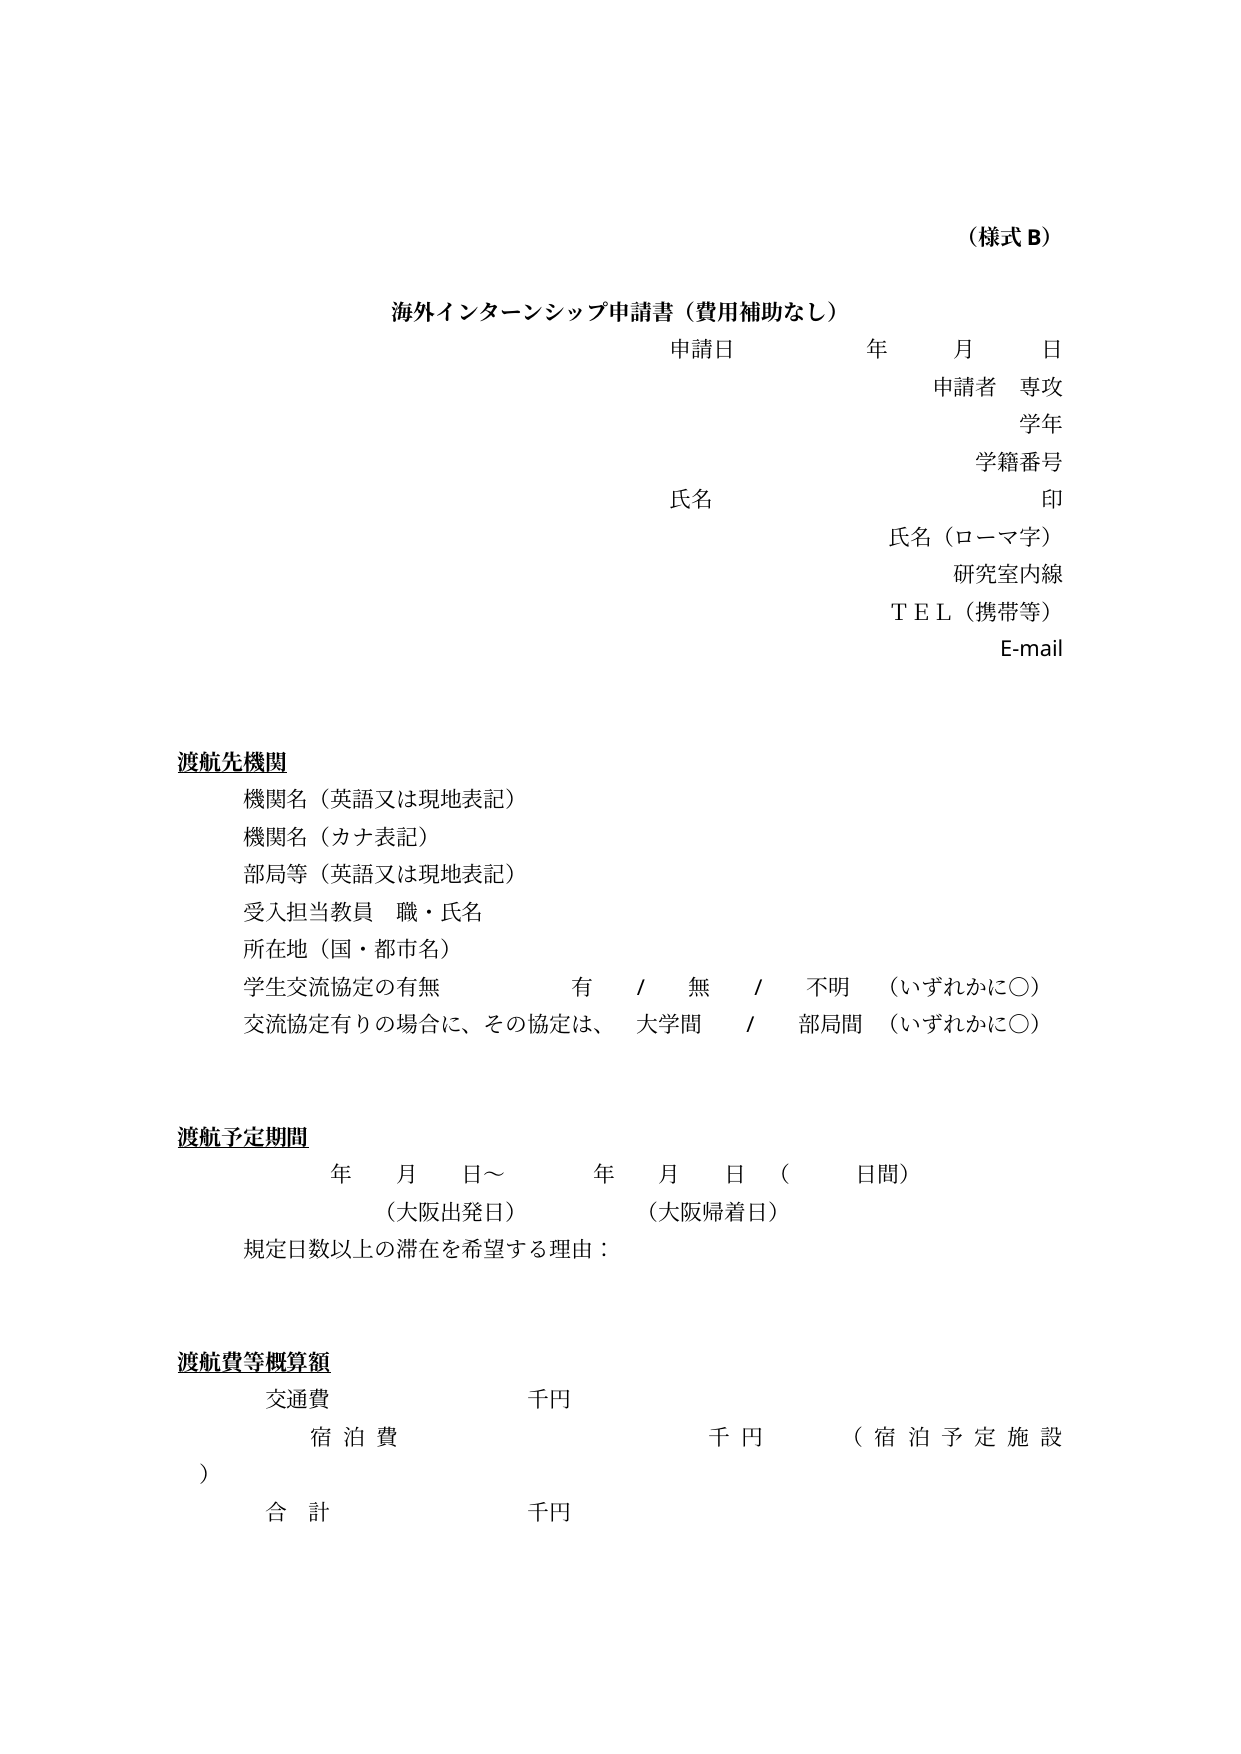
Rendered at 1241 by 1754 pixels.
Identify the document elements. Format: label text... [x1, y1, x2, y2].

text 交通費 千円 [177, 1379, 1063, 1417]
text E-mail [177, 629, 1063, 667]
text 学籍番号 [177, 442, 1063, 479]
text 申請者 専攻 [177, 367, 1063, 404]
text 研究室内線 [177, 554, 1063, 592]
text 宿泊費 千円 （宿泊予定施設 ） [177, 1417, 1063, 1492]
text 渡航予定期間 [177, 1117, 1063, 1154]
text 氏名（ローマ字） [177, 517, 1063, 554]
text 機関名（英語又は現地表記） [177, 779, 1063, 817]
text 渡航費等概算額 [177, 1342, 1063, 1379]
text 申請日 年 月 日 [177, 329, 1063, 367]
text ＴＥＬ（携帯等） [177, 592, 1063, 629]
text 合 計 千円 [177, 1492, 1063, 1529]
text 交流協定有りの場合に、その協定は、 大学間 / 部局間 （いずれかに○） [177, 1004, 1063, 1042]
text 海外インターンシップ申請書（費用補助なし） [177, 292, 1063, 329]
text 機関名（カナ表記） [177, 817, 1063, 854]
text 氏名 印 [177, 479, 1063, 517]
text 学生交流協定の有無 有 / 無 / 不明 （いずれかに○） [177, 967, 1063, 1004]
text 所在地（国・都市名） [177, 929, 1063, 967]
text （大阪出発日） （大阪帰着日） [177, 1192, 1063, 1229]
text 年 月 日～ 年 月 日 （ 日間） [177, 1154, 1063, 1192]
text 受入担当教員 職・氏名 [177, 892, 1063, 929]
text 渡航先機関 [177, 742, 1063, 779]
text 学年 [177, 404, 1063, 442]
text 部局等（英語又は現地表記） [177, 854, 1063, 892]
text （様式B） [177, 217, 1063, 254]
text 規定日数以上の滞在を希望する理由： [177, 1229, 1063, 1267]
